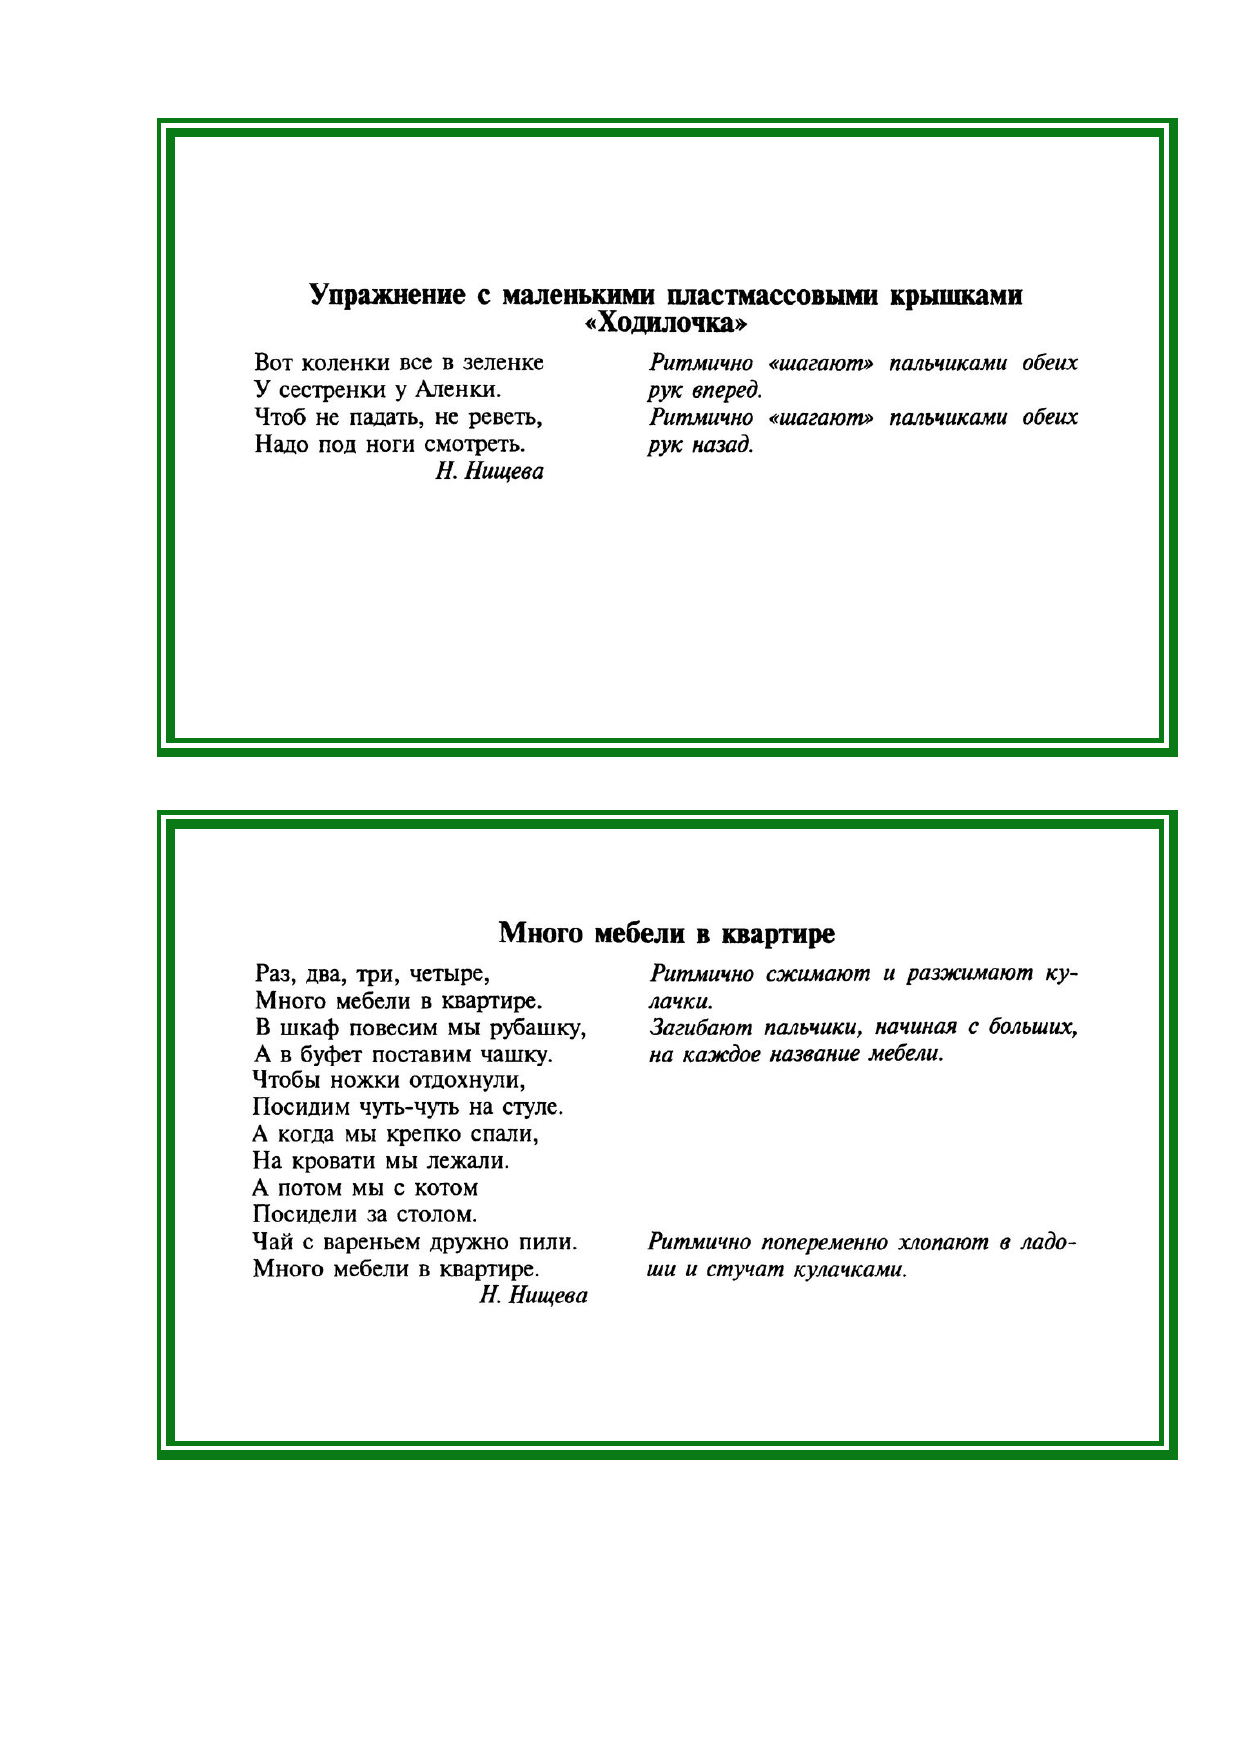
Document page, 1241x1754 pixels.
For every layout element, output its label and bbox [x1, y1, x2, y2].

table_header [166, 123, 1168, 738]
table_header [166, 815, 1168, 1441]
